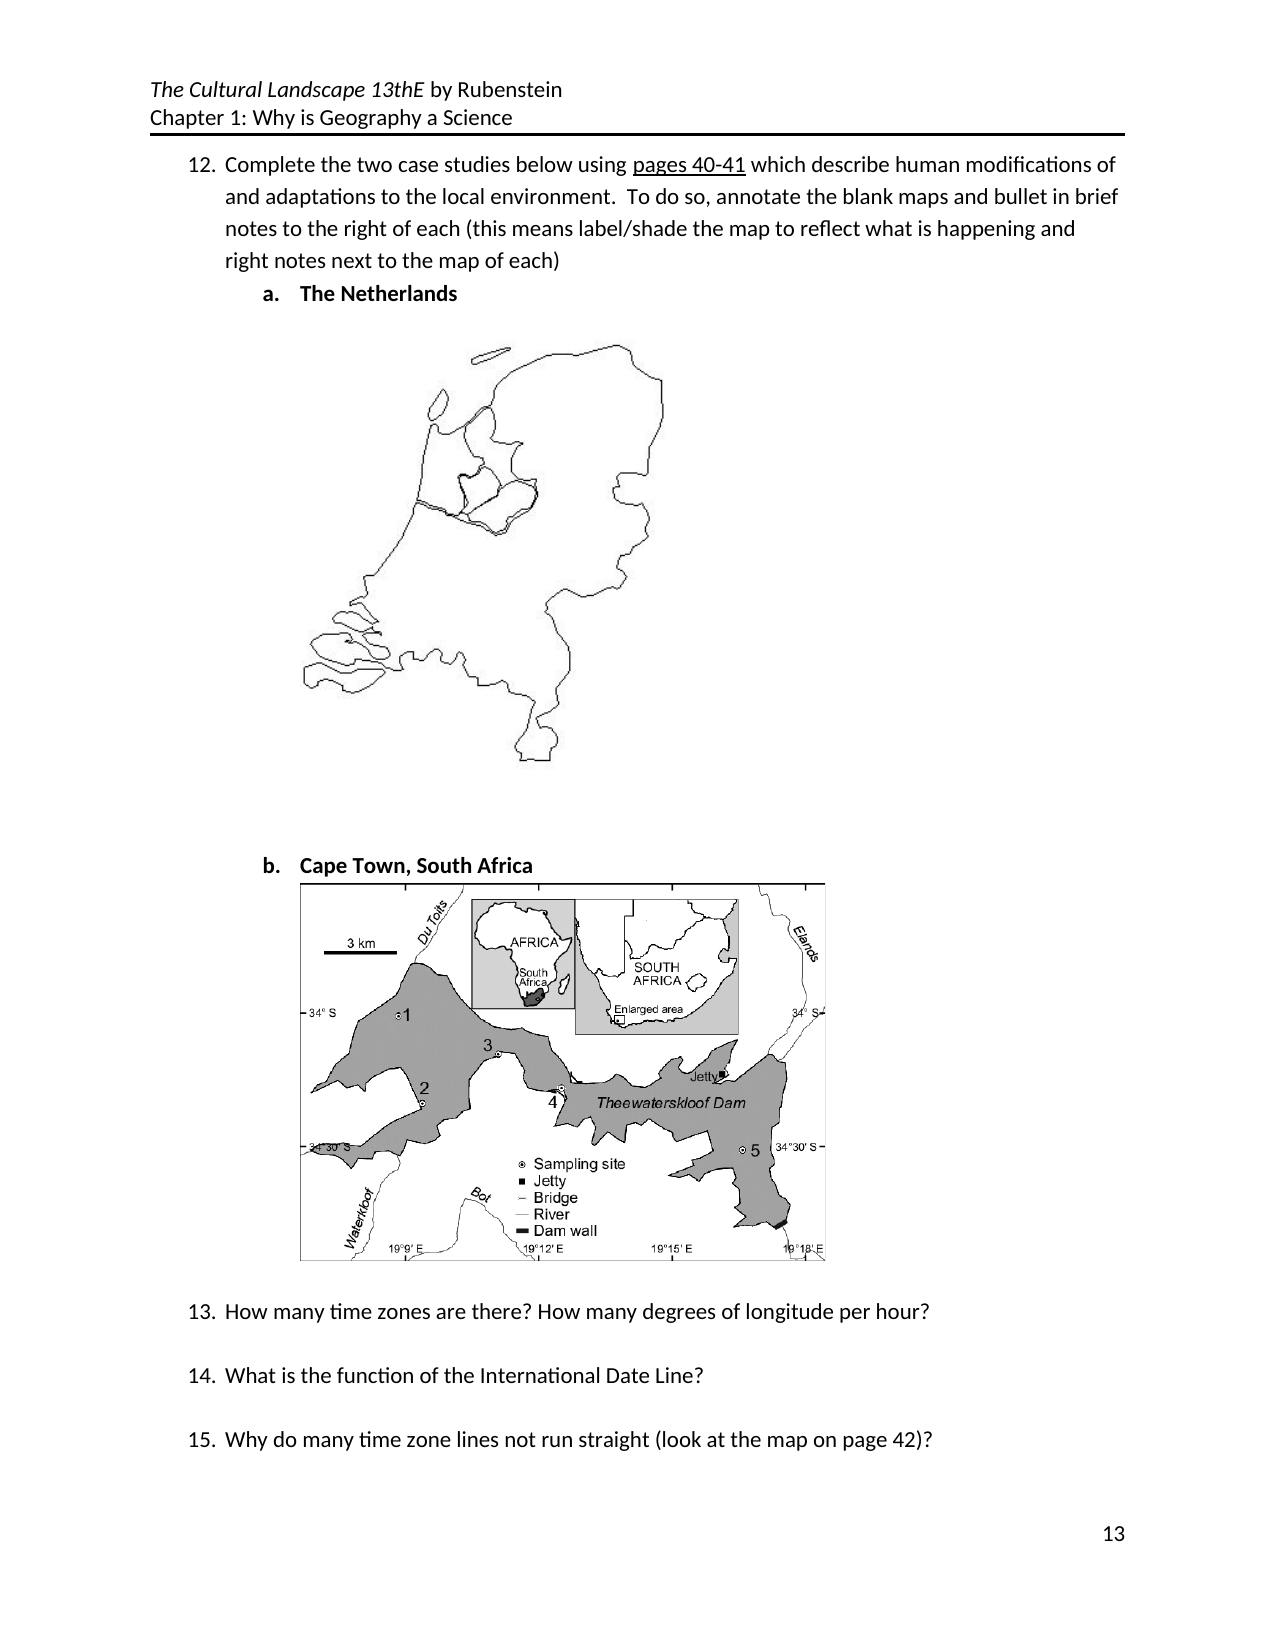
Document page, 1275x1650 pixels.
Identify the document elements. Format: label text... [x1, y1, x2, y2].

picture [300, 883, 826, 1261]
list Why do many time zone lines not run straight (look at the map on page 42)? [187, 1426, 1125, 1454]
list The Netherlands [262, 279, 1125, 307]
list Cape Town, South Africa [262, 852, 1125, 879]
list What is the function of the International Date Line? [187, 1361, 1125, 1389]
list Complete the two case studies below using pages 40-41 which describe human modifications of and adaptations to the local environment. To do so, annotate the blank maps and bullet in brief notes to the right of each (this means label/shade the map to reflect what is happening and right notes next to the map of each) [187, 150, 1125, 274]
list How many time zones are there? How many degrees of longitude per hour? [187, 1297, 1125, 1325]
